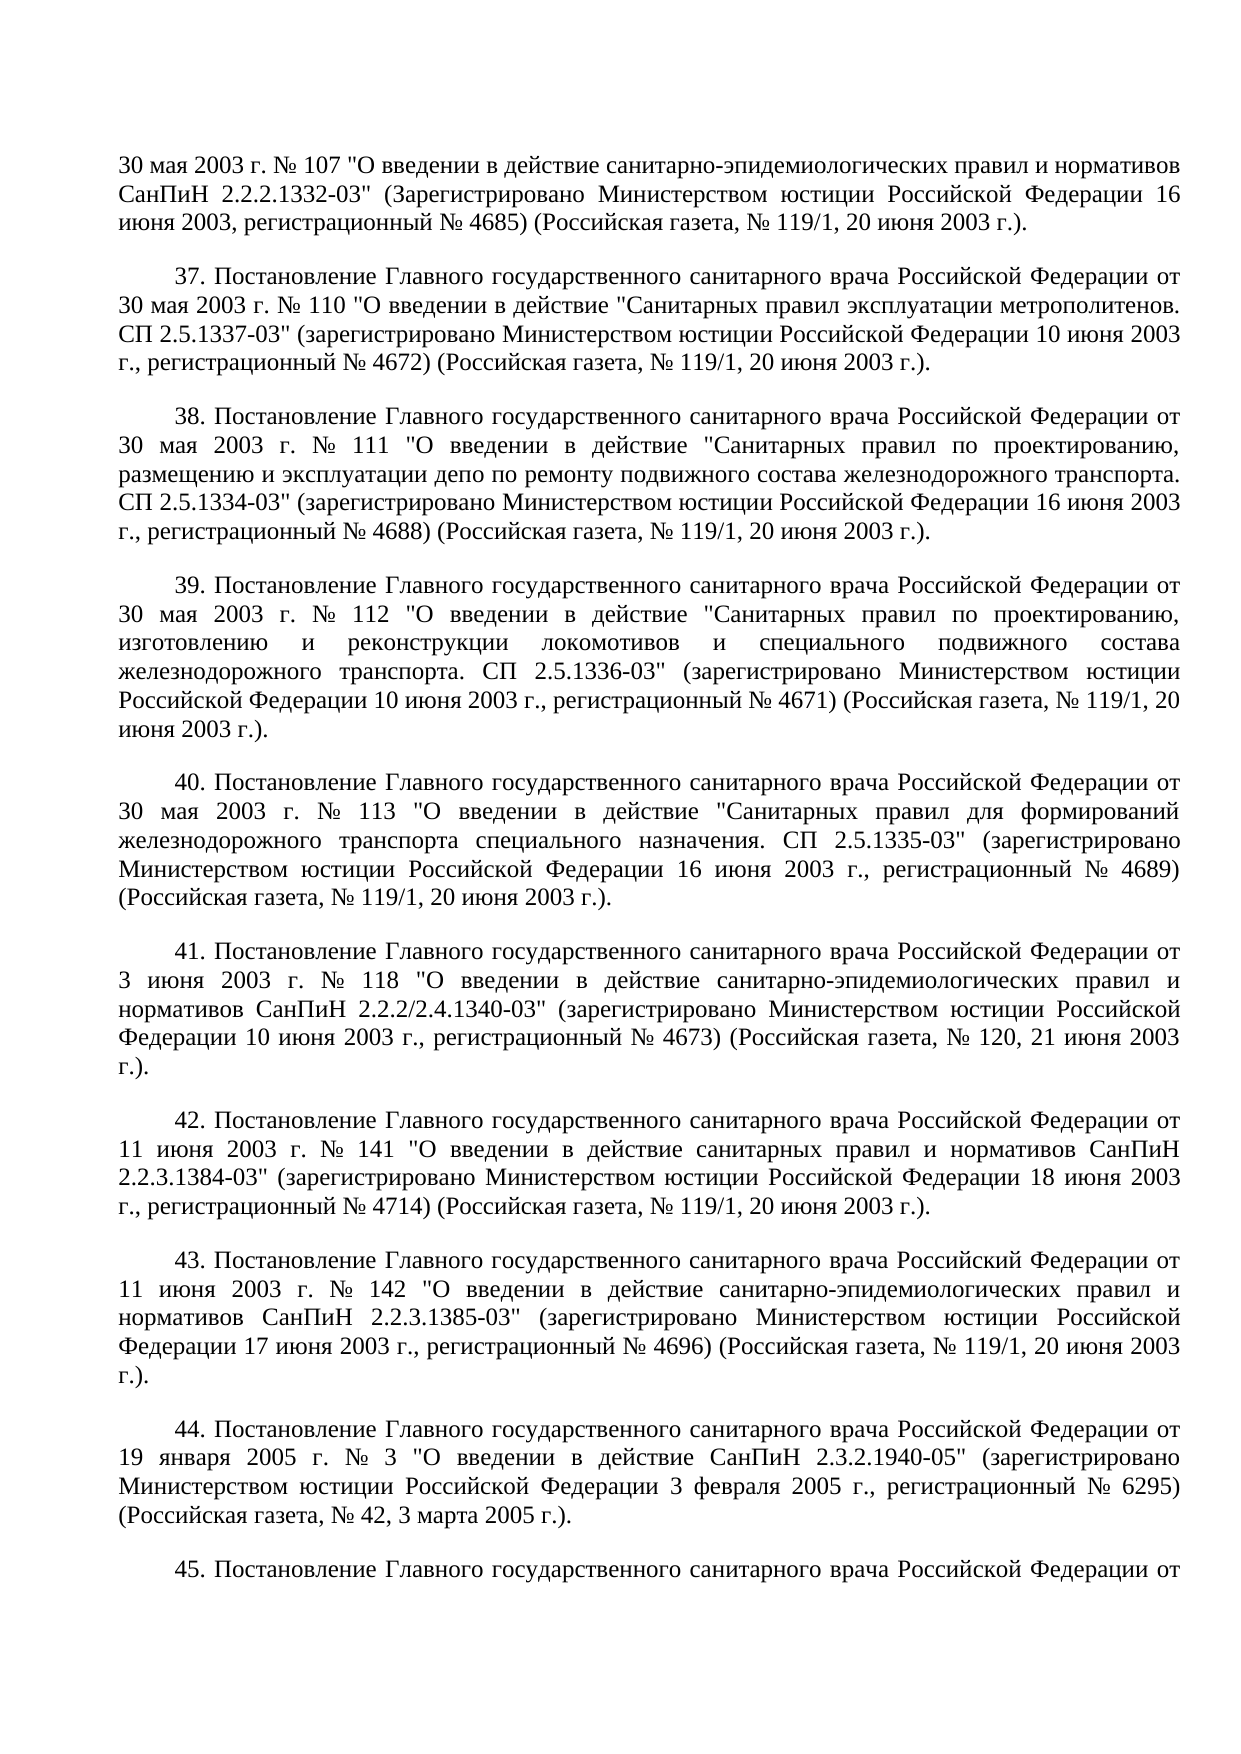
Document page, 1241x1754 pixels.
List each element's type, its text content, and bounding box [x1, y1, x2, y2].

text 42. Постановление Главного государственного санитарного врача Российской Федерации от 11 июня 2003 г. № 141 "О введении в действие санитарных правил и нормативов СанПиН 2.2.3.1384-03" (зарегистрировано Министерством юстиции Российской Федерации 18 июня 2003 г., регистрационный № 4714) (Российская газета, № 119/1, 20 июня 2003 г.). [118, 1105, 1181, 1220]
text 37. Постановление Главного государственного санитарного врача Российской Федерации от 30 мая 2003 г. № 110 "О введении в действие "Санитарных правил эксплуатации метрополитенов. СП 2.5.1337-03" (зарегистрировано Министерством юстиции Российской Федерации 10 июня 2003 г., регистрационный № 4672) (Российская газета, № 119/1, 20 июня 2003 г.). [118, 261, 1181, 376]
text 41. Постановление Главного государственного санитарного врача Российской Федерации от 3 июня 2003 г. № 118 "О введении в действие санитарно-эпидемиологических правил и нормативов СанПиН 2.2.2/2.4.1340-03" (зарегистрировано Министерством юстиции Российской Федерации 10 июня 2003 г., регистрационный № 4673) (Российская газета, № 120, 21 июня 2003 г.). [118, 936, 1181, 1080]
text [118, 150, 1181, 236]
text 44. Постановление Главного государственного санитарного врача Российской Федерации от 19 января 2005 г. № 3 "О введении в действие СанПиН 2.3.2.1940-05" (зарегистрировано Министерством юстиции Российской Федерации 3 февраля 2005 г., регистрационный № 6295) (Российская газета, № 42, 3 марта 2005 г.). [118, 1414, 1181, 1529]
text 40. Постановление Главного государственного санитарного врача Российской Федерации от 30 мая 2003 г. № 113 "О введении в действие "Санитарных правил для формирований железнодорожного транспорта специального назначения. СП 2.5.1335-03" (зарегистрировано Министерством юстиции Российской Федерации 16 июня 2003 г., регистрационный № 4689) (Российская газета, № 119/1, 20 июня 2003 г.). [118, 767, 1181, 911]
text 39. Постановление Главного государственного санитарного врача Российской Федерации от 30 мая 2003 г. № 112 "О введении в действие "Санитарных правил по проектированию, изготовлению и реконструкции локомотивов и специального подвижного состава железнодорожного транспорта. СП 2.5.1336-03" (зарегистрировано Министерством юстиции Российской Федерации 10 июня 2003 г., регистрационный № 4671) (Российская газета, № 119/1, 20 июня 2003 г.). [118, 570, 1181, 742]
text 38. Постановление Главного государственного санитарного врача Российской Федерации от 30 мая 2003 г. № 111 "О введении в действие "Санитарных правил по проектированию, размещению и эксплуатации депо по ремонту подвижного состава железнодорожного транспорта. СП 2.5.1334-03" (зарегистрировано Министерством юстиции Российской Федерации 16 июня 2003 г., регистрационный № 4688) (Российская газета, № 119/1, 20 июня 2003 г.). [118, 401, 1181, 545]
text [118, 1554, 1181, 1582]
text 43. Постановление Главного государственного санитарного врача Российский Федерации от 11 июня 2003 г. № 142 "О введении в действие санитарно-эпидемиологических правил и нормативов СанПиН 2.2.3.1385-03" (зарегистрировано Министерством юстиции Российской Федерации 17 июня 2003 г., регистрационный № 4696) (Российская газета, № 119/1, 20 июня 2003 г.). [118, 1245, 1181, 1389]
